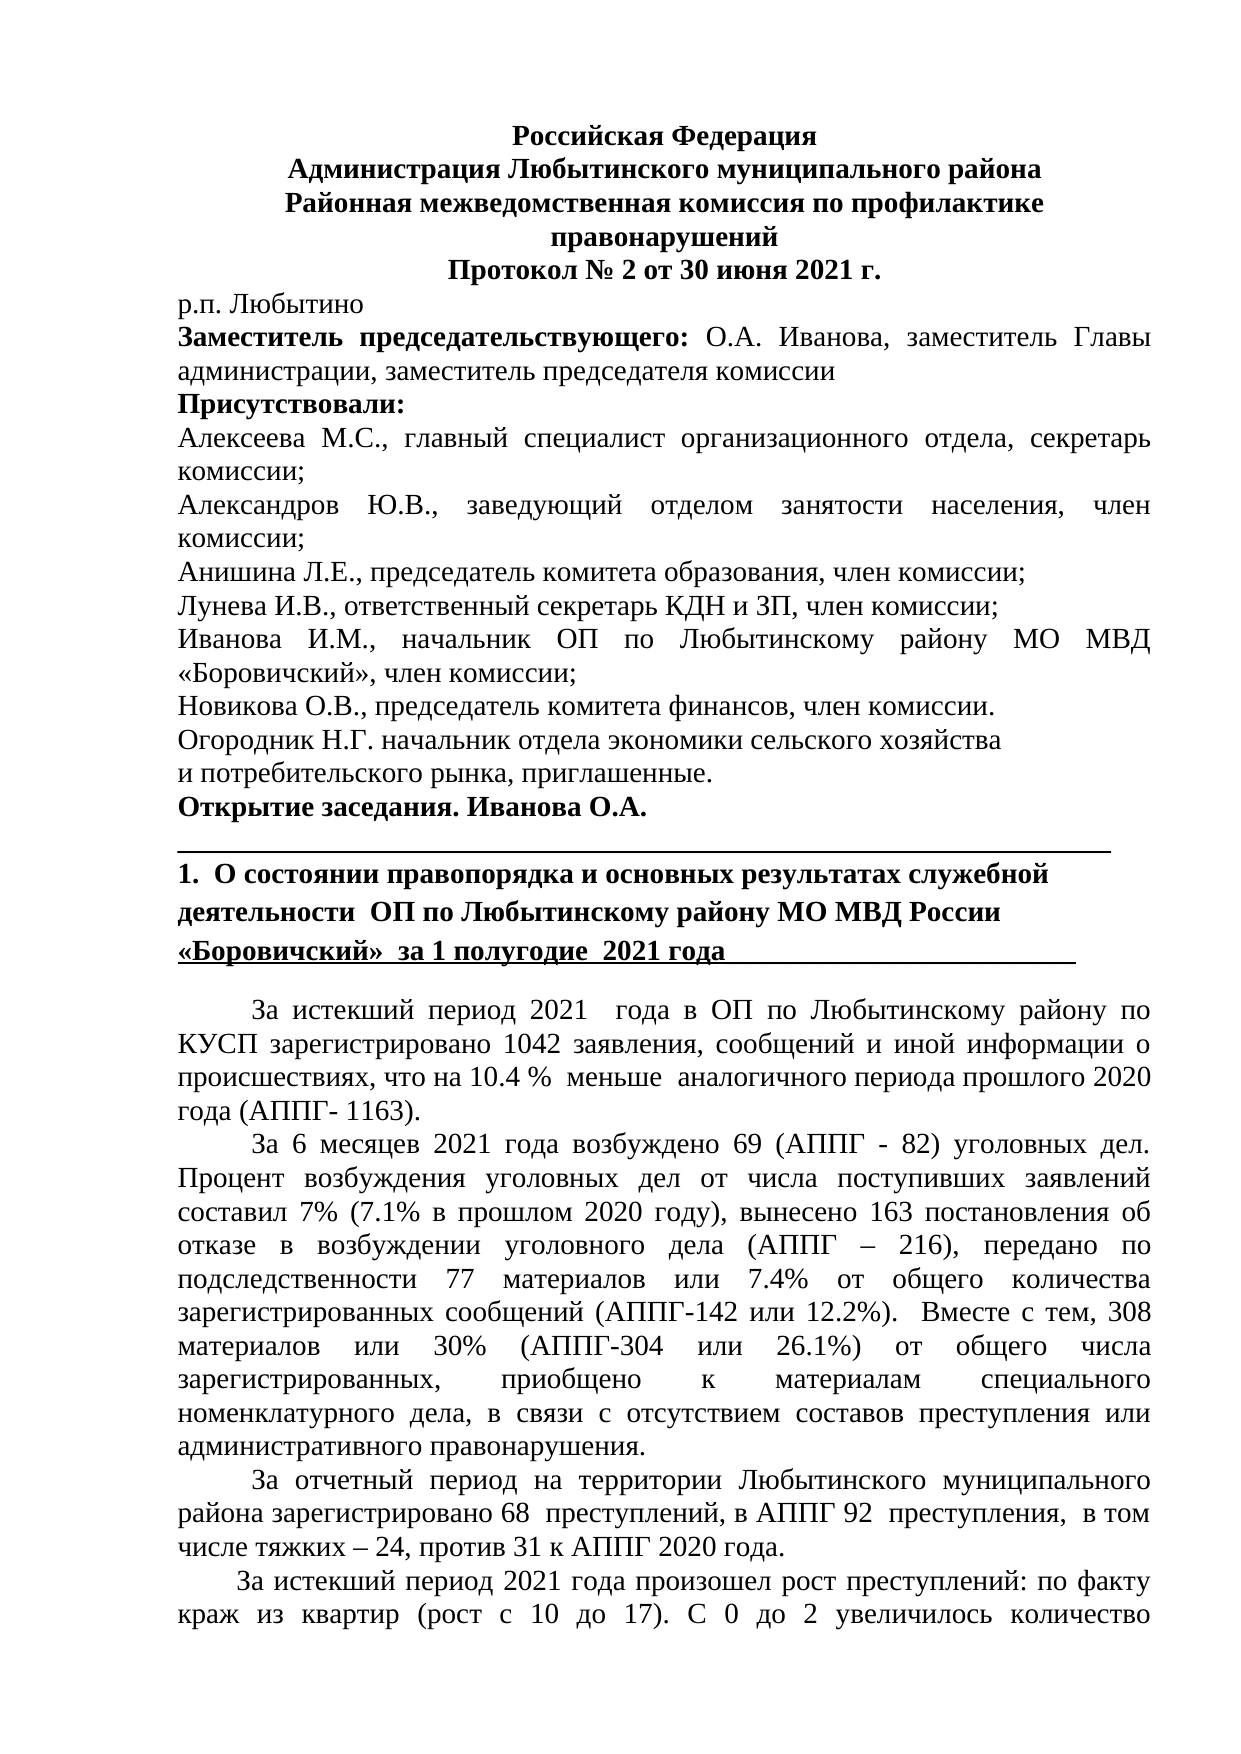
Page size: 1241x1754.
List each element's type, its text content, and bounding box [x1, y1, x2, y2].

text Александров Ю.В., заведующий отделом занятости населения, член комиссии; [177, 487, 1152, 554]
text Лунева И.В., ответственный секретарь КДН и ЗП, член комиссии; [177, 588, 1152, 621]
text Администрация Любытинского муниципального района [177, 152, 1152, 185]
text Заместитель председательствующего: О.А. Иванова, заместитель Главы администрации, заместитель председателя комиссии [177, 319, 1152, 386]
text Районная межведомственная комиссия по профилактике правонарушений [177, 185, 1152, 252]
text За 6 месяцев 2021 года возбуждено 69 (АППГ - 82) уголовных дел. Процент возбуждения уголовных дел от числа поступивших заявлений составил 7% (7.1% в прошлом 2020 году), вынесено 163 постановления об отказе в возбуждении уголовного дела (АППГ – 216), передано по подследственности 77 материалов или 7.4% от общего количества зарегистрированных сообщений (АППГ-142 или 12.2%). Вместе с тем, 308 материалов или 30% (АППГ-304 или 26.1%) от общего числа зарегистрированных, приобщено к материалам специального номенклатурного дела, в связи с отсутствием составов преступления или административного правонарушения. [177, 1127, 1152, 1462]
text Протокол № 2 от 30 июня 2021 г. [177, 252, 1152, 286]
text Присутствовали: [177, 386, 1152, 420]
text р.п. Любытино [177, 286, 1152, 319]
text Анишина Л.Е., председатель комитета образования, член комиссии; [177, 554, 1152, 588]
text За отчетный период на территории Любытинского муниципального района зарегистрировано 68 преступлений, в АППГ 92 преступления, в том числе тяжких – 24, против 31 к АППГ 2020 года. [177, 1462, 1152, 1563]
text За истекший период 2021 года в ОП по Любытинскому району по КУСП зарегистрировано 1042 заявления, сообщений и иной информации о происшествиях, что на 10.4 % меньше аналогичного периода прошлого 2020 года (АППГ- 1163). [177, 992, 1152, 1127]
text и потребительского рынка, приглашенные. [177, 755, 1152, 789]
text Алексеева М.С., главный специалист организационного отдела, секретарь комиссии; [177, 420, 1152, 487]
text 1. О состоянии правопорядка и основных результатах служебной деятельности ОП по Любытинскому району МО МВД России «Боровичский» за 1 полугодие 2021 года________________________ [177, 856, 1152, 967]
text Новикова О.В., председатель комитета финансов, член комиссии. [177, 688, 1152, 722]
text Российская Федерация [177, 118, 1152, 152]
text Иванова И.М., начальник ОП по Любытинскому району МО МВД «Боровичский», член комиссии; [177, 621, 1152, 688]
text Огородник Н.Г. начальник отдела экономики сельского хозяйства [177, 722, 1152, 755]
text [177, 1563, 1152, 1630]
text ________________________________________________________________ [177, 822, 1152, 856]
text Открытие заседания. Иванова О.А. [177, 789, 1152, 822]
